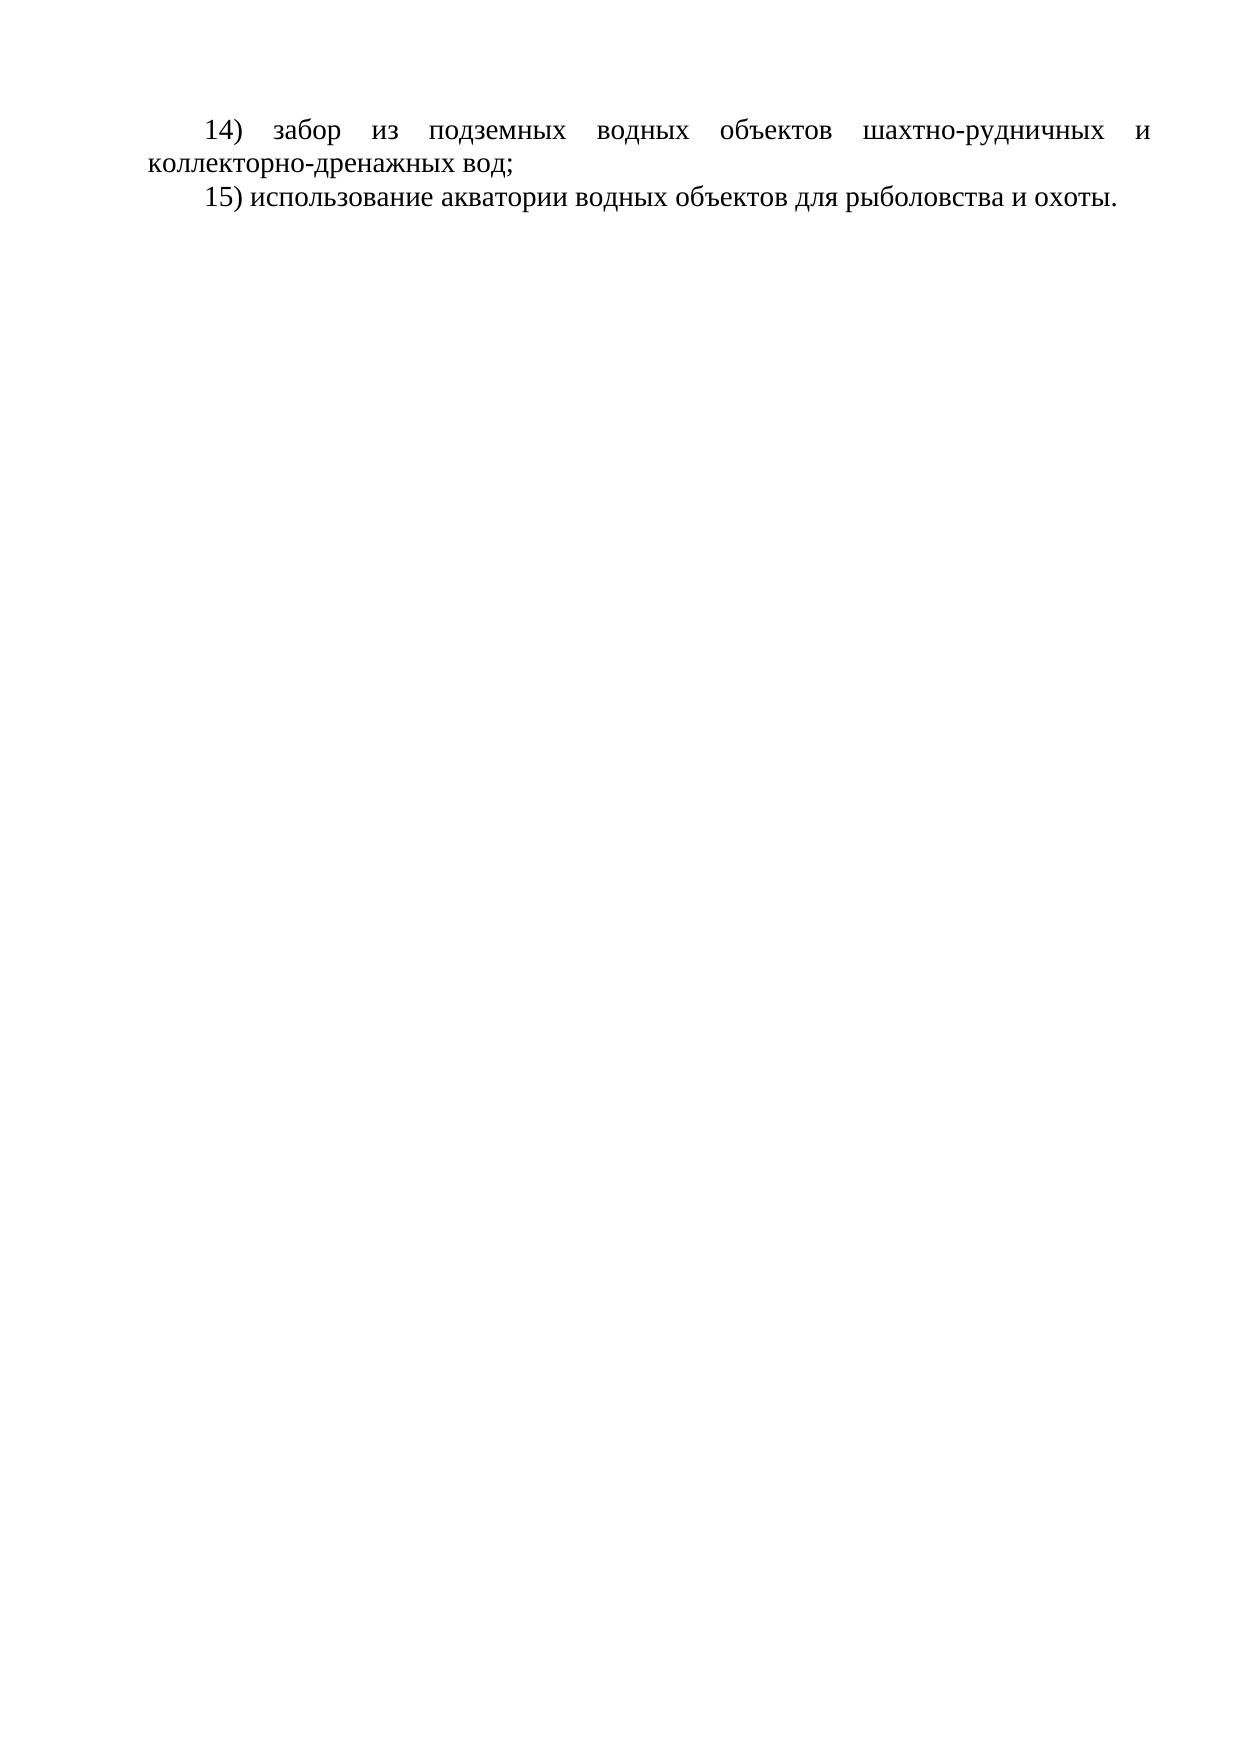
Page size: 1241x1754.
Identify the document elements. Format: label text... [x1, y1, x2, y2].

text 14) забор из подземных водных объектов шахтно-рудничных и коллекторно-дренажных вод; [148, 112, 1152, 179]
text 15) использование акватории водных объектов для рыболовства и охоты. [148, 179, 1152, 213]
